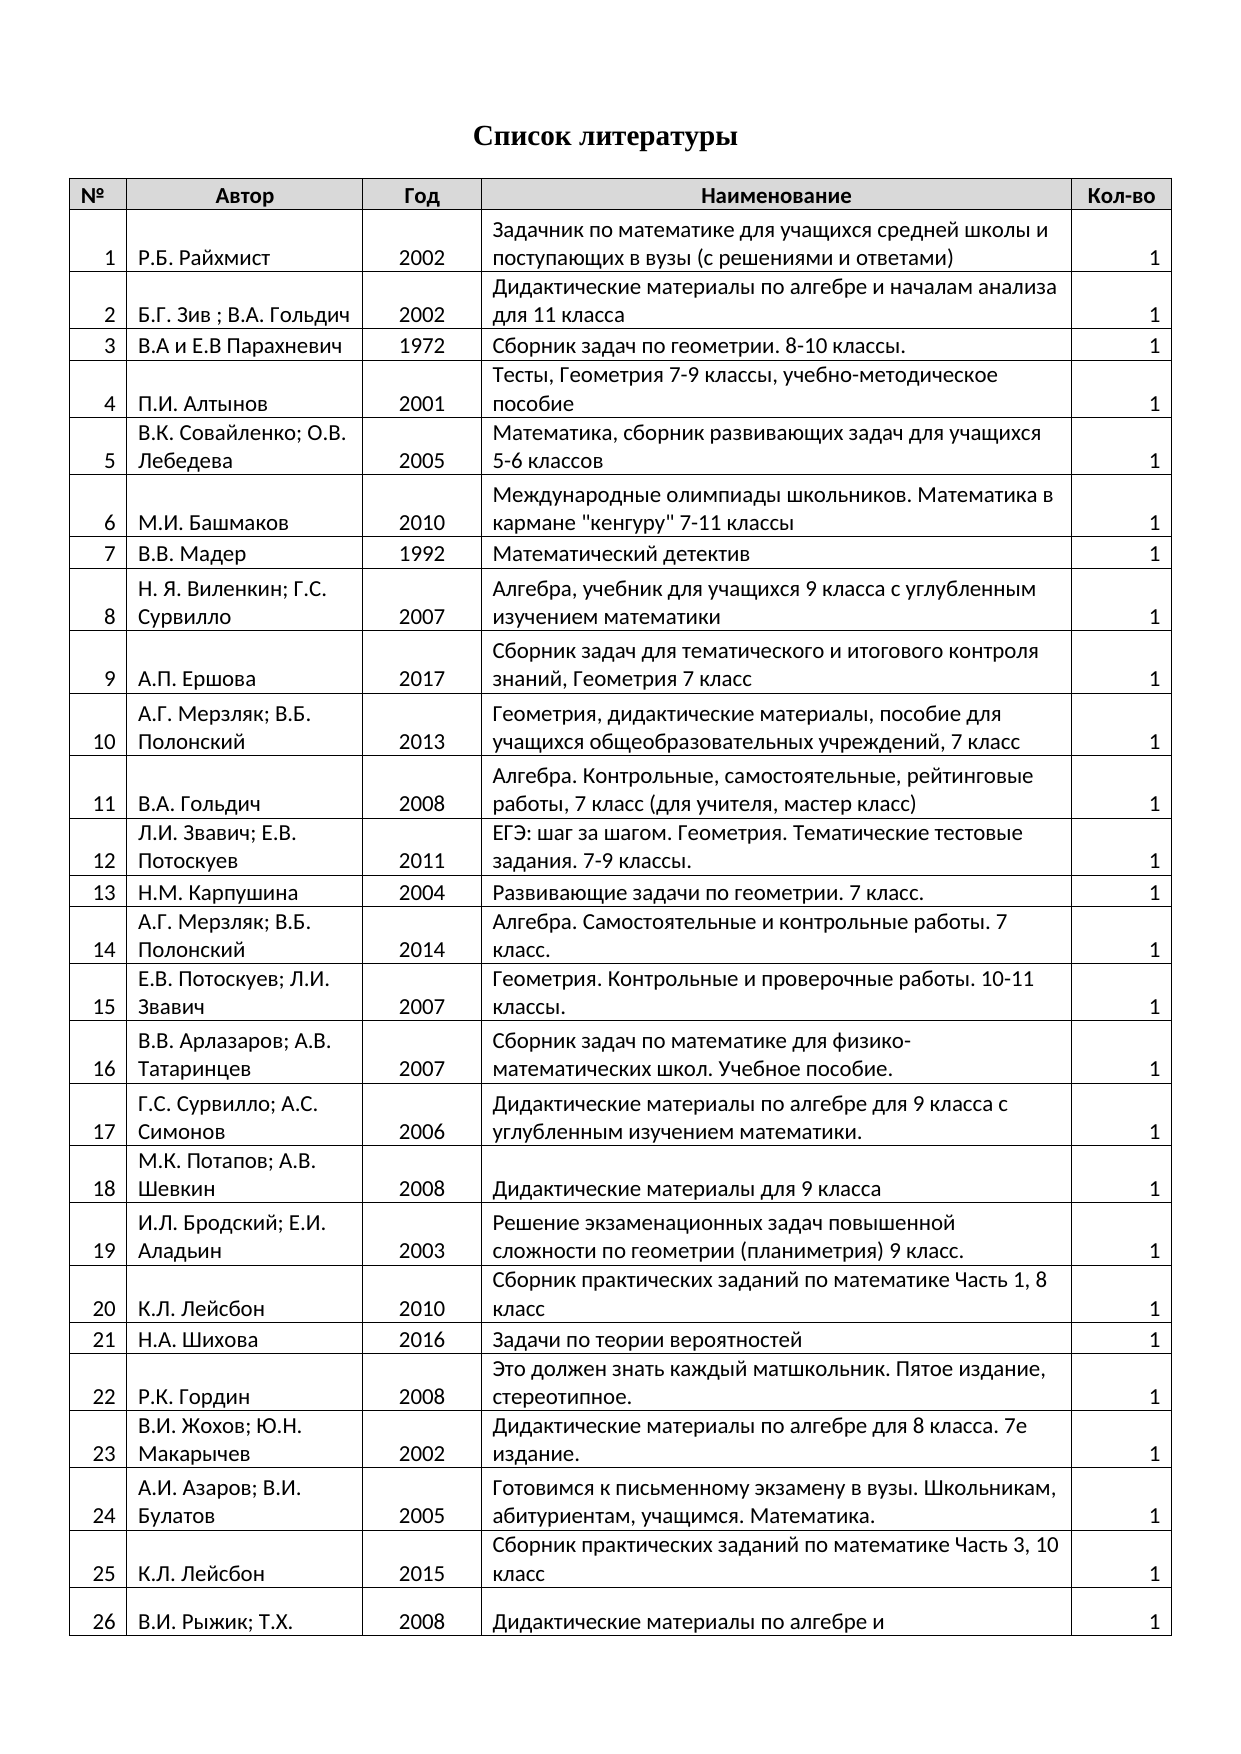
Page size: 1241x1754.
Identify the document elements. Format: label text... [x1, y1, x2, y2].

table_cell 9 [70, 631, 126, 692]
table_cell Это должен знать каждый матшкольник. Пятое издание, стереотипное. [482, 1354, 1071, 1410]
table_cell А.И. Азаров; В.И. Булатов [127, 1468, 362, 1529]
table_cell 1 [1072, 210, 1171, 271]
table_cell 1 [1072, 272, 1171, 328]
table_cell Г.С. Сурвилло; А.С. Симонов [127, 1084, 362, 1145]
table_cell 24 [70, 1468, 126, 1529]
table_cell 1 [1072, 361, 1171, 417]
table_cell 2010 [363, 1266, 481, 1322]
text Список литературы [59, 118, 1152, 152]
table_header Год [363, 179, 481, 209]
table_cell 13 [70, 876, 126, 906]
table_cell Развивающие задачи по геометрии. 7 класс. [482, 876, 1071, 906]
table_cell Геометрия. Контрольные и проверочные работы. 10-11 классы. [482, 964, 1071, 1020]
table_cell 2008 [363, 1146, 481, 1202]
table_cell 2007 [363, 1021, 481, 1082]
table_cell 11 [70, 756, 126, 817]
table_cell 2015 [363, 1531, 481, 1587]
table_cell К.Л. Лейсбон [127, 1531, 362, 1587]
table_cell П.И. Алтынов [127, 361, 362, 417]
table_cell 2017 [363, 631, 481, 692]
table_cell 2002 [363, 272, 481, 328]
table_cell Л.И. Звавич; Е.В. Потоскуев [127, 819, 362, 874]
table_cell 2008 [363, 1354, 481, 1410]
table_cell Тесты, Геометрия 7-9 классы, учебно-методическое пособие [482, 361, 1071, 417]
table_cell 1 [1072, 964, 1171, 1020]
table_cell 2006 [363, 1084, 481, 1145]
table_cell 2002 [363, 1411, 481, 1467]
table_cell Решение экзаменационных задач повышенной сложности по геометрии (планиметрия) 9 класс. [482, 1203, 1071, 1264]
table_cell 2007 [363, 569, 481, 630]
table_cell К.Л. Лейсбон [127, 1266, 362, 1322]
table_cell 25 [70, 1531, 126, 1587]
table_cell 1 [1072, 876, 1171, 906]
table_cell Задачи по теории вероятностей [482, 1323, 1071, 1353]
table_cell Международные олимпиады школьников. Математика в кармане "кенгуру" 7-11 классы [482, 475, 1071, 536]
table_cell 1 [1072, 537, 1171, 567]
table_cell 1 [1072, 819, 1171, 874]
table_cell 2 [70, 272, 126, 328]
table_cell В.А. Гольдич [127, 756, 362, 817]
table_cell 2001 [363, 361, 481, 417]
table_cell 2013 [363, 694, 481, 755]
table_cell Геометрия, дидактические материалы, пособие для учащихся общеобразовательных учреждений, 7 класс [482, 694, 1071, 755]
table_cell Н. Я. Виленкин; Г.С. Сурвилло [127, 569, 362, 630]
table_cell М.К. Потапов; А.В. Шевкин [127, 1146, 362, 1202]
table_cell 21 [70, 1323, 126, 1353]
table_cell 1 [1072, 1266, 1171, 1322]
table_cell 15 [70, 964, 126, 1020]
table_cell Р.К. Гордин [127, 1354, 362, 1410]
table_cell 8 [70, 569, 126, 630]
table_cell 1 [1072, 1323, 1171, 1353]
table_header Кол-во [1072, 179, 1171, 209]
table_cell В.В. Арлазаров; А.В. Татаринцев [127, 1021, 362, 1082]
table_cell Математика, сборник развивающих задач для учащихся 5-6 классов [482, 418, 1071, 474]
table_cell 1 [1072, 1468, 1171, 1529]
table_cell Дидактические материалы для 9 класса [482, 1146, 1071, 1202]
table_cell 2014 [363, 907, 481, 963]
table_cell 7 [70, 537, 126, 567]
table_cell В.К. Совайленко; О.В. Лебедева [127, 418, 362, 474]
table_cell А.Г. Мерзляк; В.Б. Полонский [127, 907, 362, 963]
table_cell В.В. Мадер [127, 537, 362, 567]
table_cell М.И. Башмаков [127, 475, 362, 536]
table_cell 2010 [363, 475, 481, 536]
table_cell Алгебра. Самостоятельные и контрольные работы. 7 класс. [482, 907, 1071, 963]
table_cell 19 [70, 1203, 126, 1264]
table_cell 5 [70, 418, 126, 474]
table_cell 1 [1072, 1146, 1171, 1202]
table_cell Р.Б. Райхмист [127, 210, 362, 271]
table_cell В.А и Е.В Парахневич [127, 329, 362, 359]
table_cell 1972 [363, 329, 481, 359]
table_cell 1 [1072, 631, 1171, 692]
table_cell 4 [70, 361, 126, 417]
table_cell Сборник задач по геометрии. 8-10 классы. [482, 329, 1071, 359]
table_cell ЕГЭ: шаг за шагом. Геометрия. Тематические тестовые задания. 7-9 классы. [482, 819, 1071, 874]
table_cell Дидактические материалы по алгебре и началам анализа для 11 класса [482, 272, 1071, 328]
table_cell Сборник задач для тематического и итогового контроля знаний, Геометрия 7 класс [482, 631, 1071, 692]
table_cell 6 [70, 475, 126, 536]
table_cell 2016 [363, 1323, 481, 1353]
table_cell 1 [1072, 1588, 1171, 1635]
table_cell Сборник практических заданий по математике Часть 1, 8 класс [482, 1266, 1071, 1322]
table_cell 1 [1072, 1021, 1171, 1082]
table_cell Б.Г. Зив ; В.А. Гольдич [127, 272, 362, 328]
table_cell 1 [1072, 1084, 1171, 1145]
table_cell 1 [1072, 694, 1171, 755]
table_cell В.И. Жохов; Ю.Н. Макарычев [127, 1411, 362, 1467]
table_cell 1 [1072, 756, 1171, 817]
table_cell 22 [70, 1354, 126, 1410]
table_cell 2007 [363, 964, 481, 1020]
table_cell 1 [70, 210, 126, 271]
table_cell Сборник задач по математике для физико-математических школ. Учебное пособие. [482, 1021, 1071, 1082]
table_cell Е.В. Потоскуев; Л.И. Звавич [127, 964, 362, 1020]
table_cell Дидактические материалы по алгебре для 9 класса с углубленным изучением математики. [482, 1084, 1071, 1145]
table_cell Задачник по математике для учащихся средней школы и поступающих в вузы (с решениями и ответами) [482, 210, 1071, 271]
table_cell 1 [1072, 329, 1171, 359]
table_cell Алгебра. Контрольные, самостоятельные, рейтинговые работы, 7 класс (для учителя, мастер класс) [482, 756, 1071, 817]
table_cell 1 [1072, 1411, 1171, 1467]
table_cell 18 [70, 1146, 126, 1202]
table_cell 2005 [363, 418, 481, 474]
table_cell 2008 [363, 756, 481, 817]
table_cell 10 [70, 694, 126, 755]
table_cell 2004 [363, 876, 481, 906]
table_cell 1992 [363, 537, 481, 567]
table_header Автор [127, 179, 362, 209]
table_cell 1 [1072, 1531, 1171, 1587]
table_cell 1 [1072, 1203, 1171, 1264]
table_cell 23 [70, 1411, 126, 1467]
table_cell Математический детектив [482, 537, 1071, 567]
table_cell 3 [70, 329, 126, 359]
table_cell 1 [1072, 907, 1171, 963]
table_cell 16 [70, 1021, 126, 1082]
table_cell 12 [70, 819, 126, 874]
table_cell А.П. Ершова [127, 631, 362, 692]
table_cell 14 [70, 907, 126, 963]
table_cell 2011 [363, 819, 481, 874]
table_cell В.И. Рыжик; Т.Х. Черкасова [127, 1588, 362, 1635]
table_cell 2003 [363, 1203, 481, 1264]
table_cell 17 [70, 1084, 126, 1145]
table_cell 2002 [363, 210, 481, 271]
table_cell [482, 1588, 1071, 1635]
table_header № [70, 179, 126, 209]
table_cell И.Л. Бродский; Е.И. Аладьин [127, 1203, 362, 1264]
table_cell Дидактические материалы по алгебре для 8 класса. 7е издание. [482, 1411, 1071, 1467]
table_cell Н.А. Шихова [127, 1323, 362, 1353]
table_cell 1 [1072, 475, 1171, 536]
table_cell 2005 [363, 1468, 481, 1529]
table_cell 2008 [363, 1588, 481, 1635]
table_cell 1 [1072, 1354, 1171, 1410]
table_cell 26 [70, 1588, 126, 1635]
table_cell А.Г. Мерзляк; В.Б. Полонский [127, 694, 362, 755]
table_cell 20 [70, 1266, 126, 1322]
table_cell Н.М. Карпушина [127, 876, 362, 906]
table_header Наименование [482, 179, 1071, 209]
table_cell 1 [1072, 418, 1171, 474]
table_cell 1 [1072, 569, 1171, 630]
table_cell Сборник практических заданий по математике Часть 3, 10 класс [482, 1531, 1071, 1587]
table_cell Готовимся к письменному экзамену в вузы. Школьникам, абитуриентам, учащимся. Математика. [482, 1468, 1071, 1529]
table_cell Алгебра, учебник для учащихся 9 класса с углубленным изучением математики [482, 569, 1071, 630]
